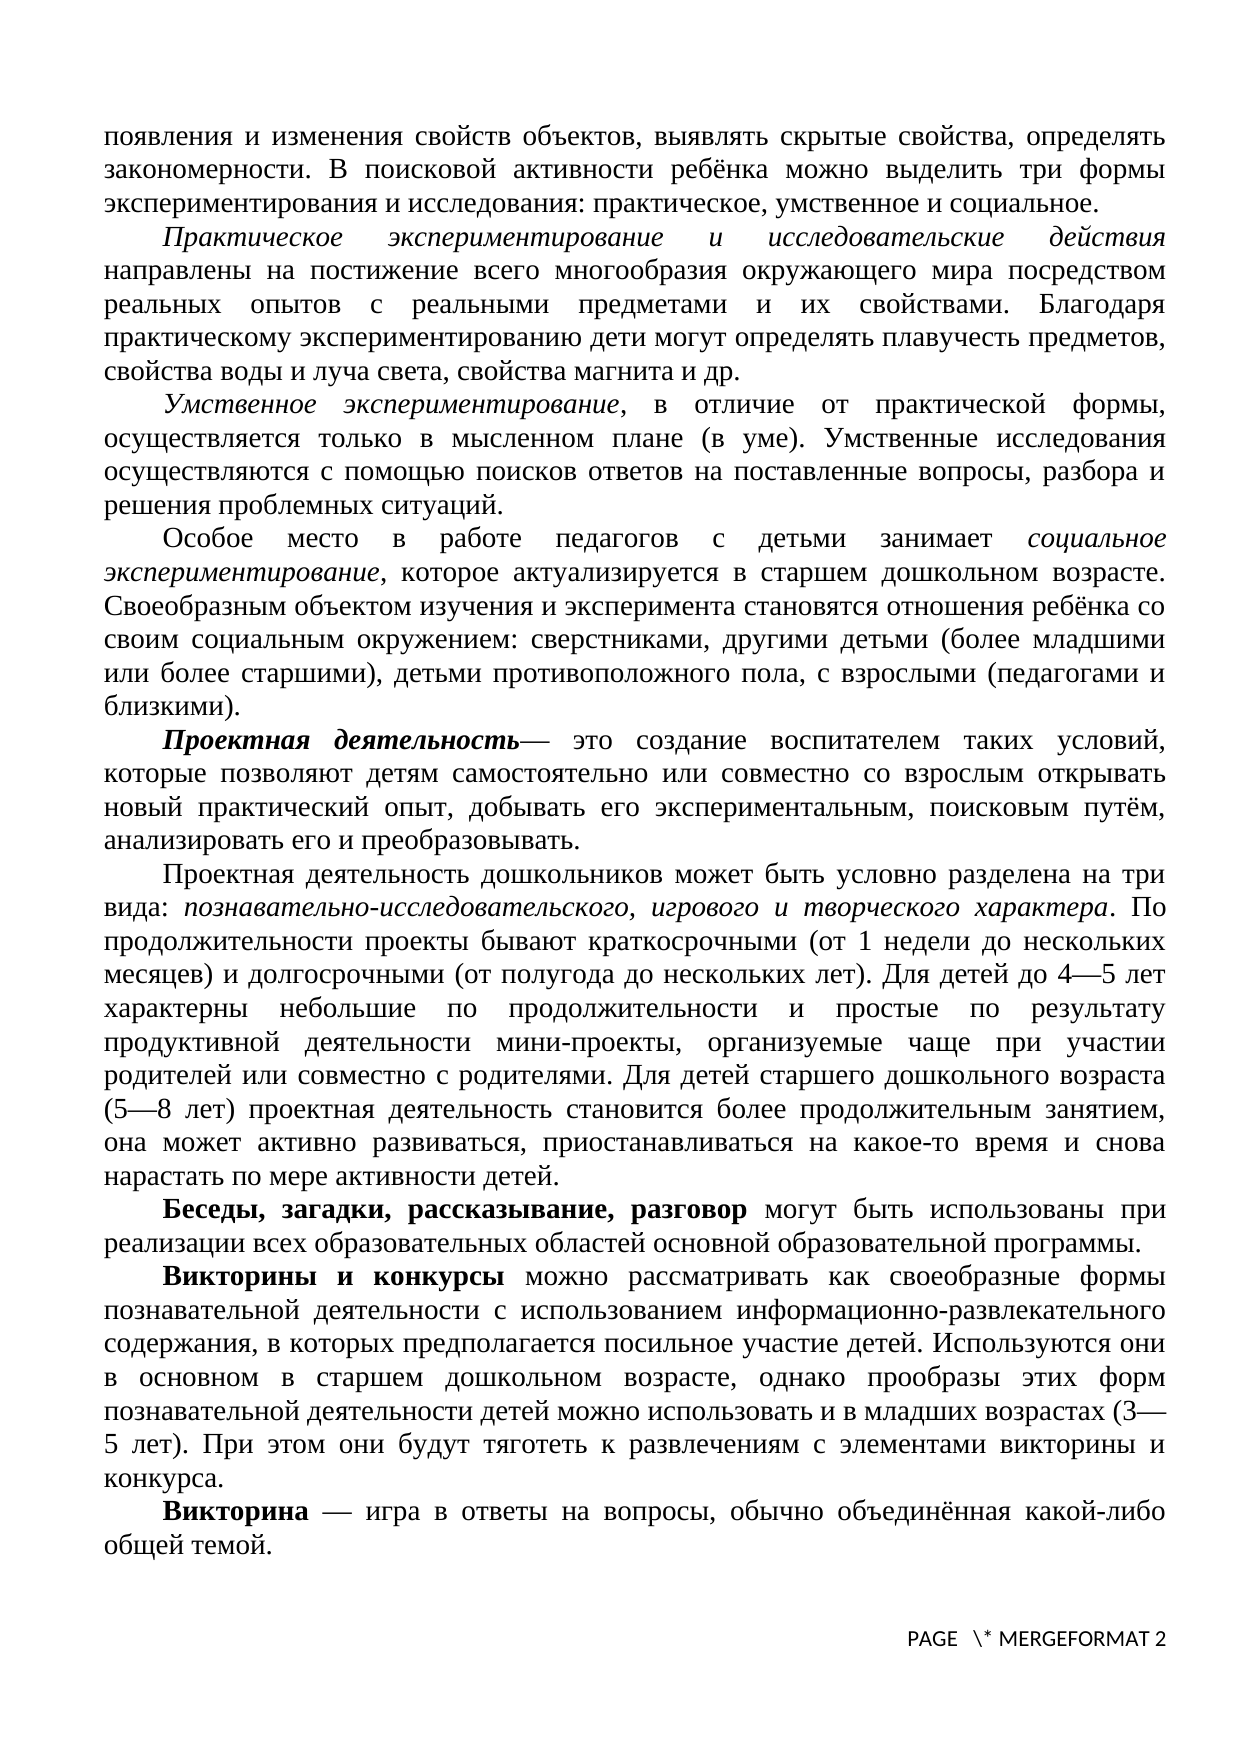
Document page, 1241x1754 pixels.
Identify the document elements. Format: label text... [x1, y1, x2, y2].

text Проектная деятельность дошкольников может быть условно разделена на три вида: познавательно-исследовательского, игрового и творческого характера. По продолжительности проекты бывают краткосрочными (от 1 недели до нескольких месяцев) и долгосрочными (от полугода до нескольких лет). Для детей до 4—5 лет характерны небольшие по продолжительности и простые по результату продуктивной деятельности мини-проекты, организуемые чаще при участии родителей или совместно с родителями. Для детей старшего дошкольного возраста (5—8 лет) проектная деятельность становится более продолжительным занятием, она может активно развиваться, приостанавливаться на какое-то время и снова нарастать по мере активности детей. [103, 856, 1167, 1191]
text Умственное экспериментирование, в отличие от практической формы, осуществляется только в мысленном плане (в уме). Умственные исследования осуществляются с помощью поисков ответов на поставленные вопросы, разбора и решения проблемных ситуаций. [103, 386, 1167, 521]
text Викторины и конкурсы можно рассматривать как своеобразные формы познавательной деятельности с использованием информационно-развлекательного содержания, в которых предполагается посильное участие детей. Используются они в основном в старшем дошкольном возрасте, однако прообразы этих форм познавательной деятельности детей можно использовать и в младших возрастах (3—5 лет). При этом они будут тяготеть к развлечениям с элементами викторины и конкурса. [103, 1258, 1167, 1493]
text Беседы, загадки, рассказывание, разговор могут быть использованы при реализации всех образовательных областей основной образовательной программы. [103, 1191, 1167, 1258]
text Проектная деятельность— это создание воспитателем таких условий, которые позволяют детям самостоятельно или совместно со взрослым открывать новый практический опыт, добывать его экспериментальным, поисковым путём, анализировать его и преобразовывать. [103, 722, 1167, 856]
text Особое место в работе педагогов с детьми занимает социальное экспериментирование, которое актуализируется в старшем дошкольном возрасте. Своеобразным объектом изучения и эксперимента становятся отношения ребёнка со своим социальным окружением: сверстниками, другими детьми (более младшими или более старшими), детьми противоположного пола, с взрослыми (педагогами и близкими). [103, 521, 1167, 722]
text Практическое экспериментирование и исследовательские действия направлены на постижение всего многообразия окружающего мира посредством реальных опытов с реальными предметами и их свойствами. Благодаря практическому экспериментированию дети могут определять плавучесть предметов, свойства воды и луча света, свойства магнита и др. [103, 219, 1167, 386]
text Викторина — игра в ответы на вопросы, обычно объединённая какой-либо общей темой. [103, 1493, 1167, 1560]
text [103, 118, 1167, 219]
